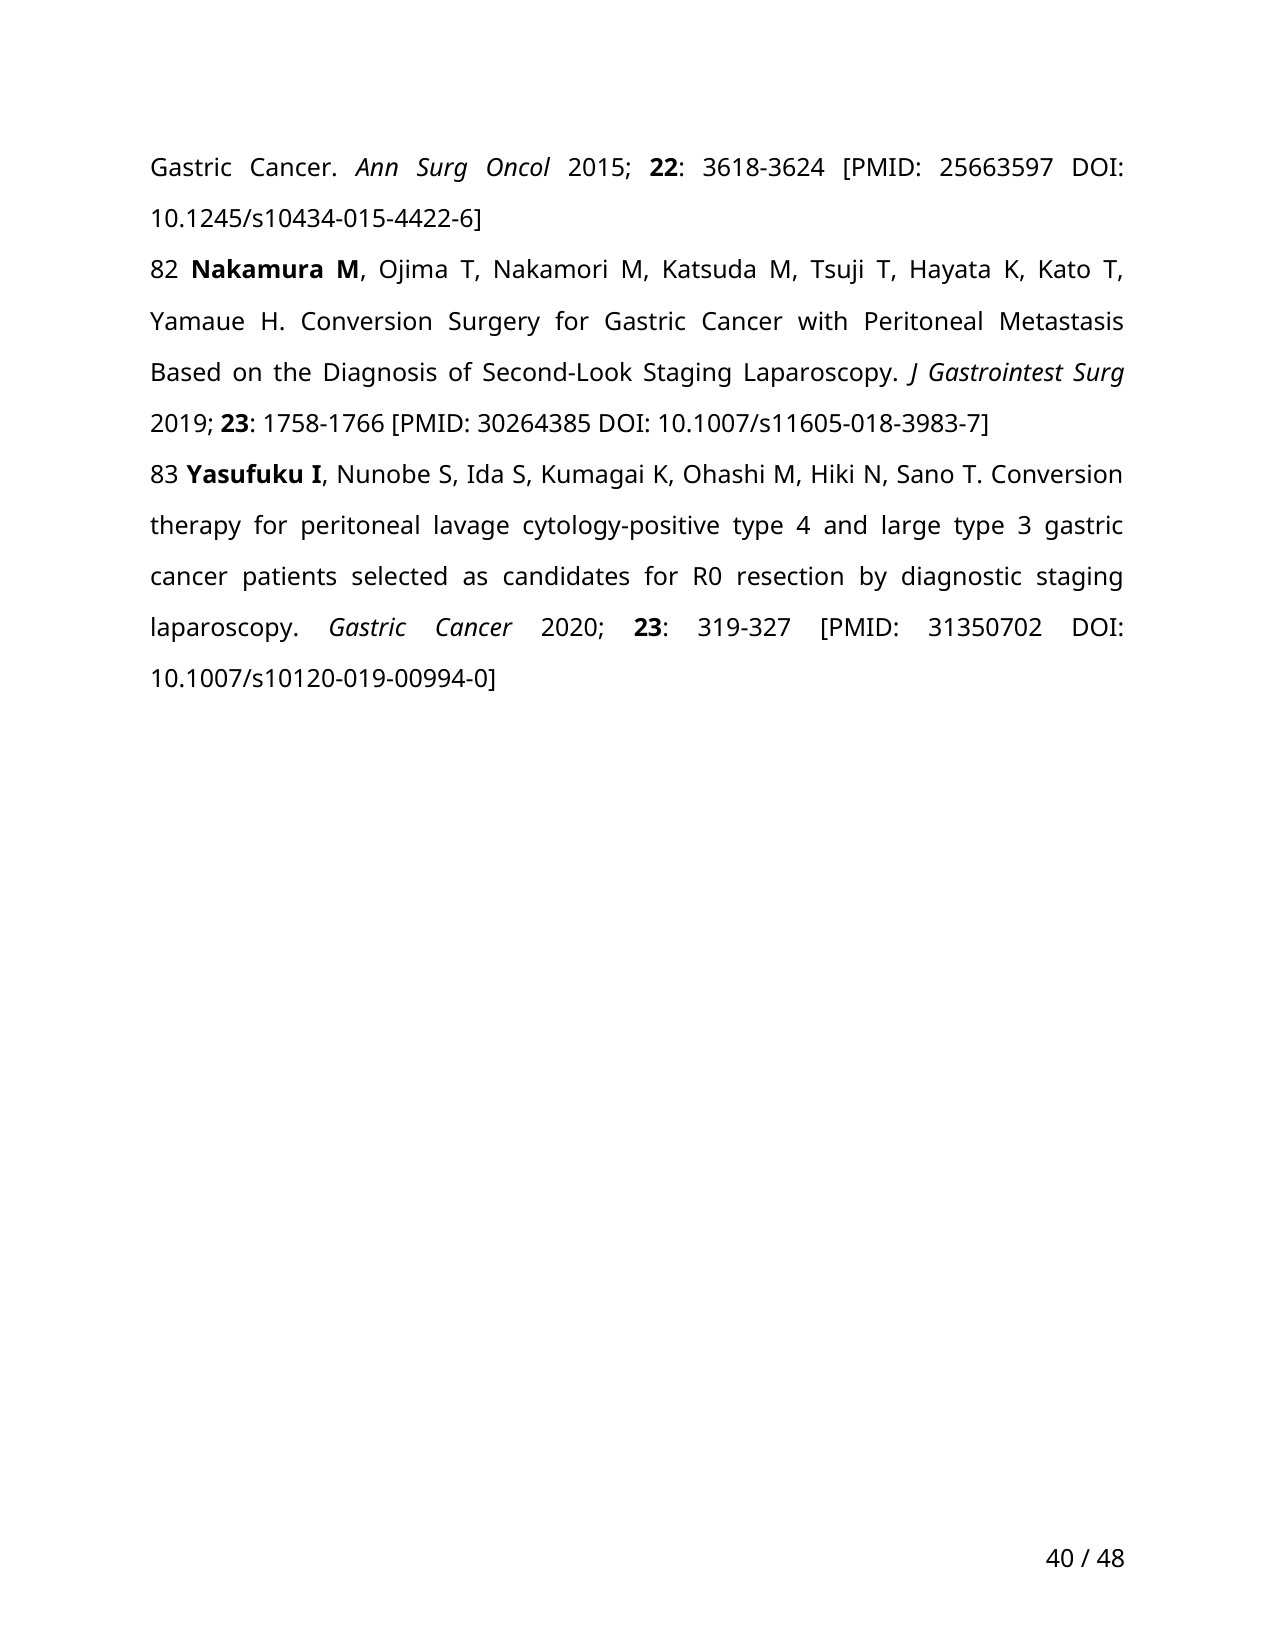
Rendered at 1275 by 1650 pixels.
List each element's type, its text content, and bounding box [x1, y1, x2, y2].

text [150, 150, 1125, 235]
text 82 Nakamura M, Ojima T, Nakamori M, Katsuda M, Tsuji T, Hayata K, Kato T, Yamaue H. Conversion Surgery for Gastric Cancer with Peritoneal Metastasis Based on the Diagnosis of Second-Look Staging Laparoscopy. J Gastrointest Surg 2019; 23: 1758-1766 [PMID: 30264385 DOI: 10.1007/s11605-018-3983-7] [150, 252, 1125, 439]
text 83 Yasufuku I, Nunobe S, Ida S, Kumagai K, Ohashi M, Hiki N, Sano T. Conversion therapy for peritoneal lavage cytology-positive type 4 and large type 3 gastric cancer patients selected as candidates for R0 resection by diagnostic staging laparoscopy. Gastric Cancer 2020; 23: 319-327 [PMID: 31350702 DOI: 10.1007/s10120-019-00994-0] [150, 456, 1125, 694]
